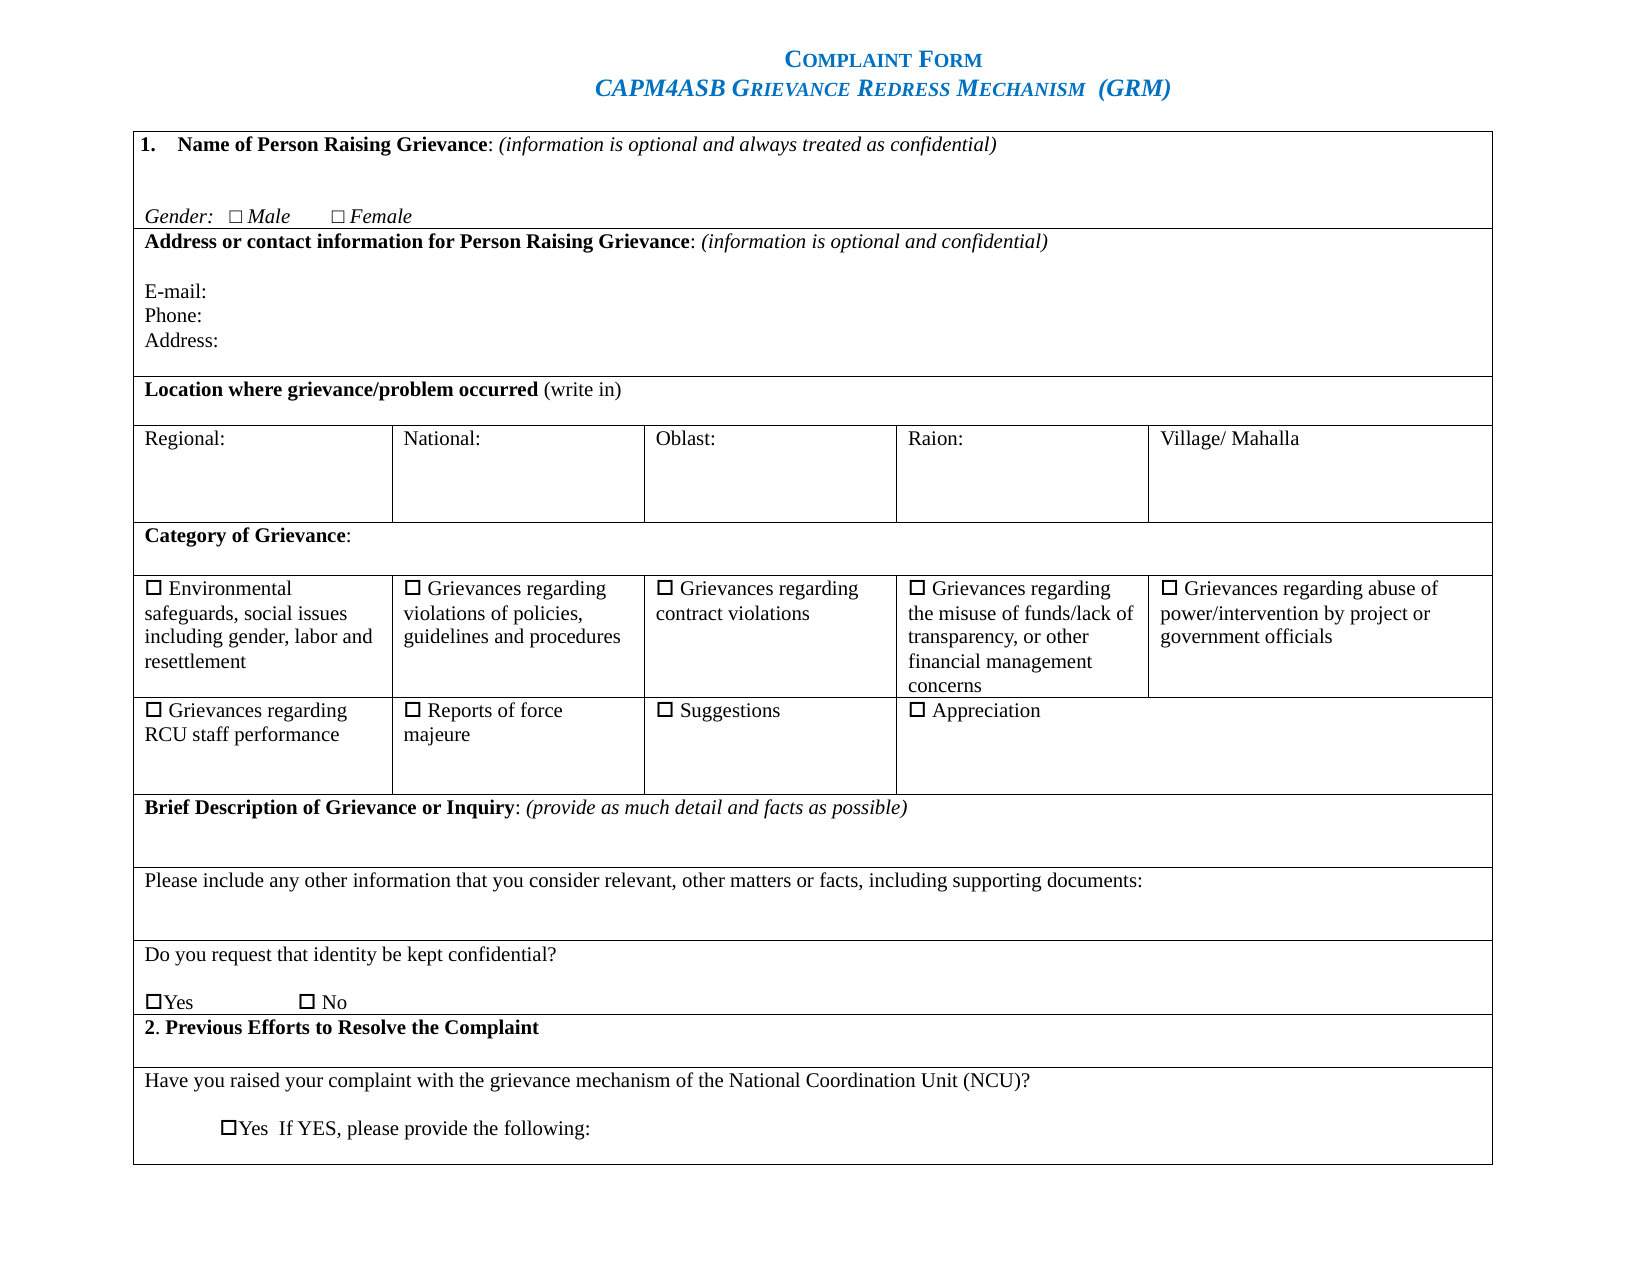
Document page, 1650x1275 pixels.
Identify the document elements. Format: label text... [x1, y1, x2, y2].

table_cell Please include any other information that you consider relevant, other matters or facts, including supporting documents: [134, 868, 1492, 940]
text CAPM4ASB Grievance Redress Mechanism (GRM) [162, 73, 1604, 102]
table_cell Environmental safeguards, social issues including gender, labor and resettlement [134, 576, 392, 697]
table_cell Reports of force majeure [393, 698, 644, 794]
table_cell Appreciation [897, 698, 1492, 794]
table_cell Grievances regarding the misuse of funds/lack of transparency, or other financial management concerns [897, 576, 1148, 697]
table_cell Village/ Mahalla [1149, 426, 1492, 522]
table_cell Grievances regarding violations of policies, guidelines and procedures [393, 576, 644, 697]
table_cell Raion: [897, 426, 1148, 522]
table_cell Suggestions [645, 698, 896, 794]
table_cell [134, 1068, 1492, 1164]
text Complaint Form [162, 44, 1604, 73]
table_cell Category of Grievance: [134, 523, 1492, 575]
table_cell Grievances regarding contract violations [645, 576, 896, 697]
table_cell Regional: [134, 426, 392, 522]
table_cell Oblast: [645, 426, 896, 522]
table_cell Location where grievance/problem occurred (write in) [134, 377, 1492, 425]
table_cell Do you request that identity be kept confidential? Yes No [134, 941, 1492, 1014]
table_cell 2. Previous Efforts to Resolve the Complaint [134, 1015, 1492, 1067]
table_cell Brief Description of Grievance or Inquiry: (provide as much detail and facts as possible) [134, 795, 1492, 867]
table_cell Address or contact information for Person Raising Grievance: (information is optional and confidential) E-mail: Phone: Address: [134, 229, 1492, 376]
table_cell Grievances regarding abuse of power/intervention by project or government officials [1149, 576, 1492, 697]
table_cell National: [393, 426, 644, 522]
table_cell Grievances regarding RCU staff performance [134, 698, 392, 794]
table_header Name of Person Raising Grievance: (information is optional and always treated as confidential) Gender: □ Male □ Female [134, 132, 1492, 228]
